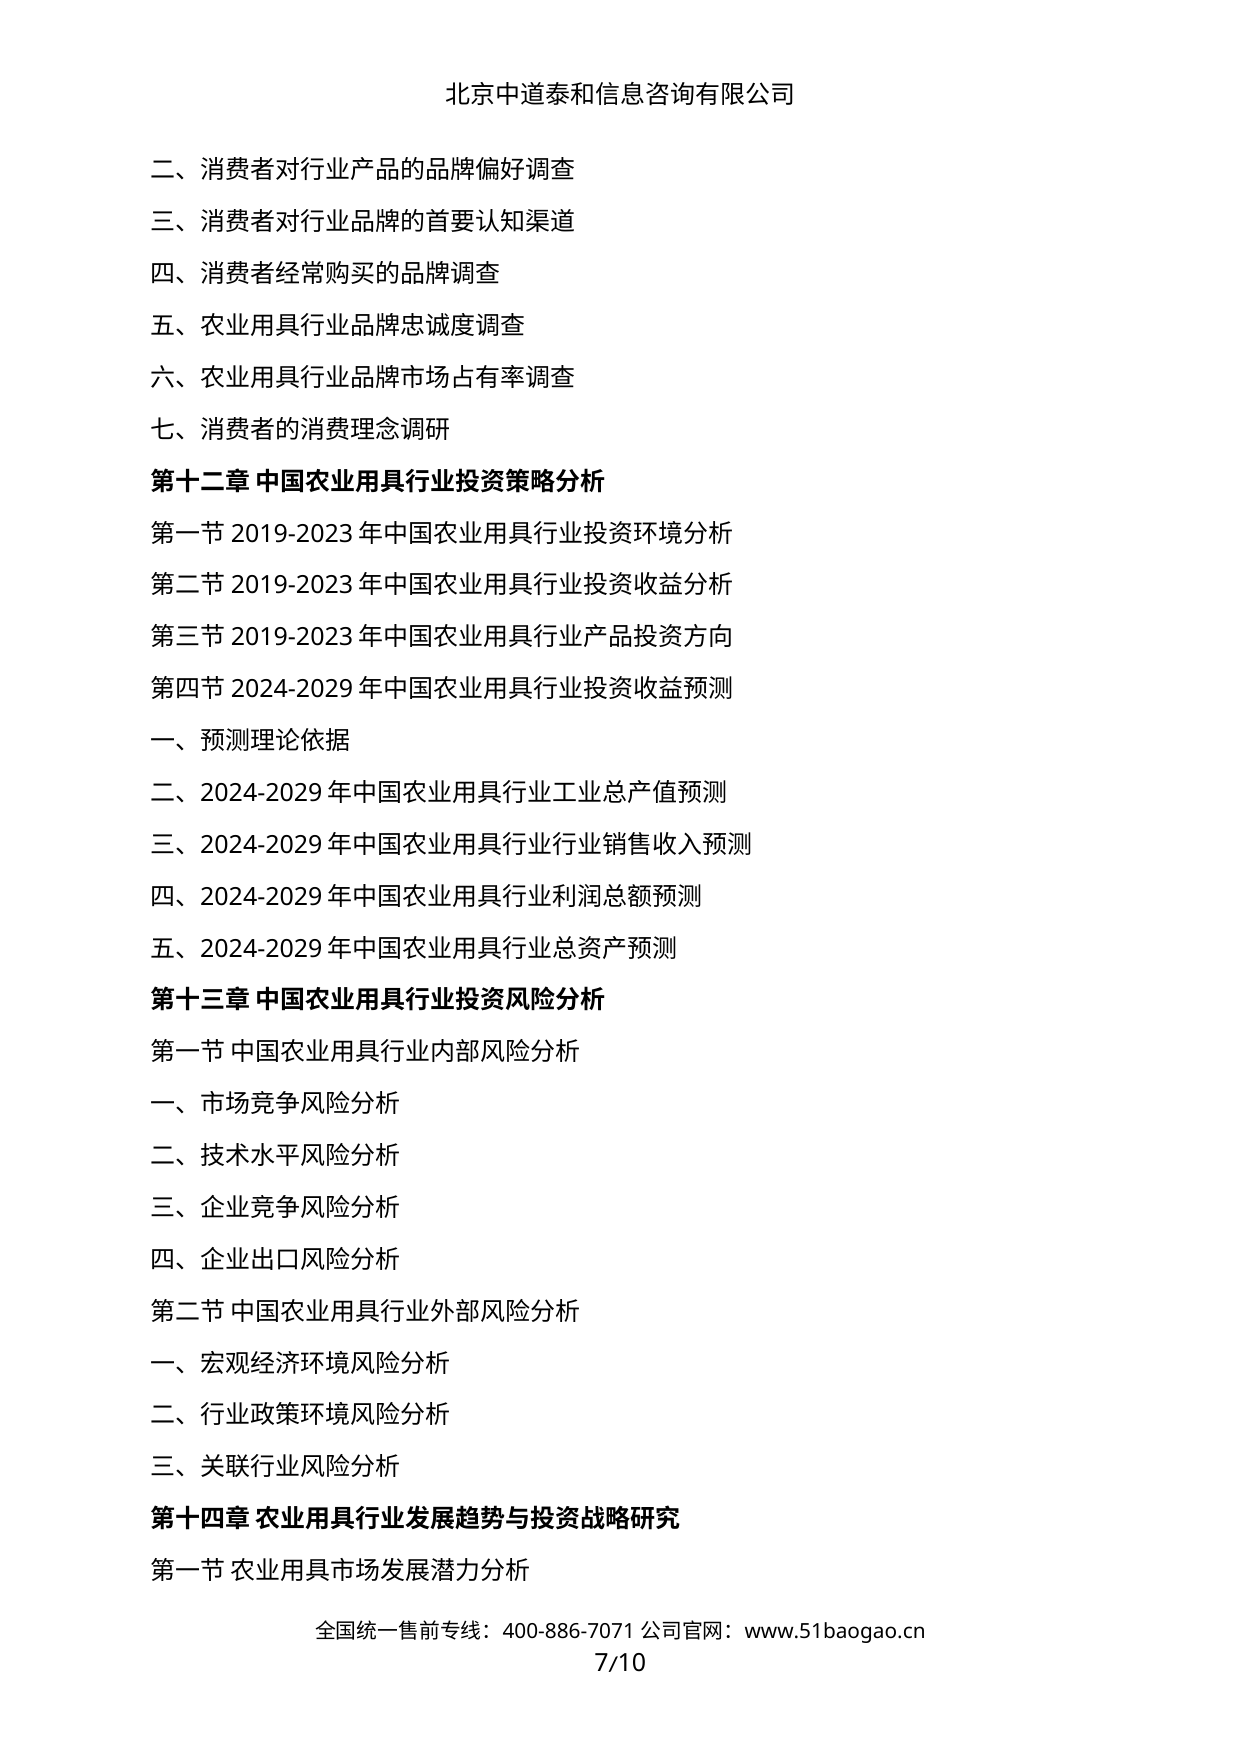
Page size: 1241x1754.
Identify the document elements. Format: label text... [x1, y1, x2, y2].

text 第十二章 中国农业用具行业投资策略分析 [150, 461, 1090, 497]
text 第一节 2019-2023年中国农业用具行业投资环境分析 [150, 513, 1090, 549]
text 第十三章 中国农业用具行业投资风险分析 [150, 980, 1090, 1016]
text 第十四章 农业用具行业发展趋势与投资战略研究 [150, 1499, 1090, 1535]
text 二、行业政策环境风险分析 [150, 1395, 1090, 1431]
text 五、2024-2029年中国农业用具行业总资产预测 [150, 928, 1090, 964]
text 四、2024-2029年中国农业用具行业利润总额预测 [150, 876, 1090, 912]
text 一、市场竞争风险分析 [150, 1084, 1090, 1120]
text 二、消费者对行业产品的品牌偏好调查 [150, 150, 1090, 186]
text 二、技术水平风险分析 [150, 1136, 1090, 1172]
text 一、预测理论依据 [150, 721, 1090, 757]
text 六、农业用具行业品牌市场占有率调查 [150, 357, 1090, 394]
text 四、消费者经常购买的品牌调查 [150, 254, 1090, 290]
text 三、关联行业风险分析 [150, 1447, 1090, 1483]
text 二、2024-2029年中国农业用具行业工业总产值预测 [150, 772, 1090, 809]
text 三、2024-2029年中国农业用具行业行业销售收入预测 [150, 824, 1090, 861]
text 第三节 2019-2023年中国农业用具行业产品投资方向 [150, 617, 1090, 653]
text 第一节 农业用具市场发展潜力分析 [150, 1551, 1090, 1587]
text 一、宏观经济环境风险分析 [150, 1343, 1090, 1379]
text 第四节 2024-2029年中国农业用具行业投资收益预测 [150, 669, 1090, 705]
text 第二节 中国农业用具行业外部风险分析 [150, 1291, 1090, 1327]
text 三、企业竞争风险分析 [150, 1187, 1090, 1224]
text 五、农业用具行业品牌忠诚度调查 [150, 306, 1090, 342]
text 四、企业出口风险分析 [150, 1239, 1090, 1276]
text 三、消费者对行业品牌的首要认知渠道 [150, 202, 1090, 238]
text 七、消费者的消费理念调研 [150, 409, 1090, 446]
text 第二节 2019-2023年中国农业用具行业投资收益分析 [150, 565, 1090, 601]
text 第一节 中国农业用具行业内部风险分析 [150, 1032, 1090, 1068]
